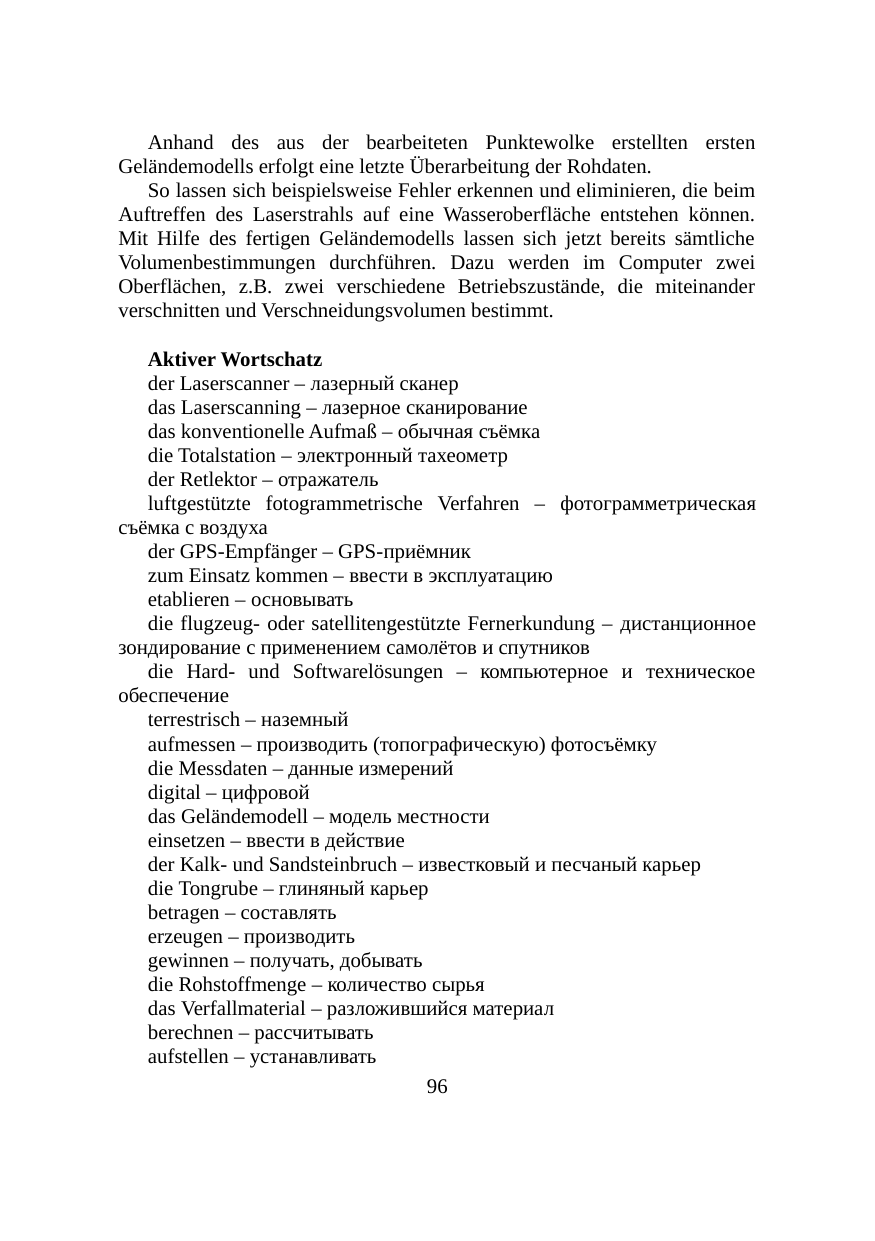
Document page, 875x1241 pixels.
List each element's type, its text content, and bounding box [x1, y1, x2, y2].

text etablieren – основывать [118, 587, 756, 611]
text der Kalk- und Sandsteinbruch – известковый и песчаный карьер [118, 852, 756, 876]
text das konventionelle Aufmaß – обычная съёмка [118, 419, 756, 443]
text der GPS-Empfänger – GPS-приёмник [118, 539, 756, 563]
text die flugzeug- oder satellitengestützte Fernerkundung – дистанционное зондирование с применением самолётов и спутников [118, 611, 756, 659]
text Anhand des aus der bearbeiteten Punktewolke erstellten ersten Geländemodells erfolgt eine letzte Überarbeitung der Rohdaten. [118, 130, 756, 178]
text der Laserscanner – лазерный сканер [118, 371, 756, 394]
text gewinnen – получать, добывать [118, 948, 756, 972]
text digital – цифровой [118, 779, 756, 804]
text einsetzen – ввести в действие [118, 828, 756, 852]
text die Messdaten – данные измерений [118, 756, 756, 779]
text Aktiver Wortschatz [118, 346, 756, 371]
text luftgestützte fotogrammetrische Verfahren – фотограмметрическая съёмка с воздуха [118, 491, 756, 539]
text berechnen – рассчитывать [118, 1020, 756, 1044]
text das Verfallmaterial – разложившийся материал [118, 996, 756, 1020]
text zum Einsatz kommen – ввести в эксплуатацию [118, 563, 756, 587]
text die Totalstation – электронный тахеометр [118, 443, 756, 467]
text die Hard- und Softwarelösungen – компьютерное и техническое обеспечение [118, 659, 756, 707]
text der Retlektor – отражатель [118, 467, 756, 491]
text So lassen sich beispielsweise Fehler erkennen und eliminieren, die beim Auftreffen des Laserstrahls auf eine Wasseroberfläche entstehen können. Mit Hilfe des fertigen Geländemodells lassen sich jetzt bereits sämtliche Volumenbestimmungen durchführen. Dazu werden im Computer zwei Oberflächen, z.B. zwei verschiedene Betriebszustände, die miteinander verschnitten und Verschneidungsvolumen bestimmt. [118, 178, 756, 322]
text erzeugen – производить [118, 924, 756, 948]
text das Laserscanning – лазерное сканирование [118, 394, 756, 419]
text aufmessen – производить (топографическую) фотосъёмку [118, 731, 756, 756]
text die Rohstoffmenge – количество сырья [118, 972, 756, 996]
text terrestrisch – наземный [118, 707, 756, 731]
text betragen – составлять [118, 900, 756, 924]
text aufstellen – устанавливать [118, 1044, 756, 1068]
text die Tongrube – глиняный карьер [118, 876, 756, 900]
text das Geländemodell – модель местности [118, 804, 756, 828]
